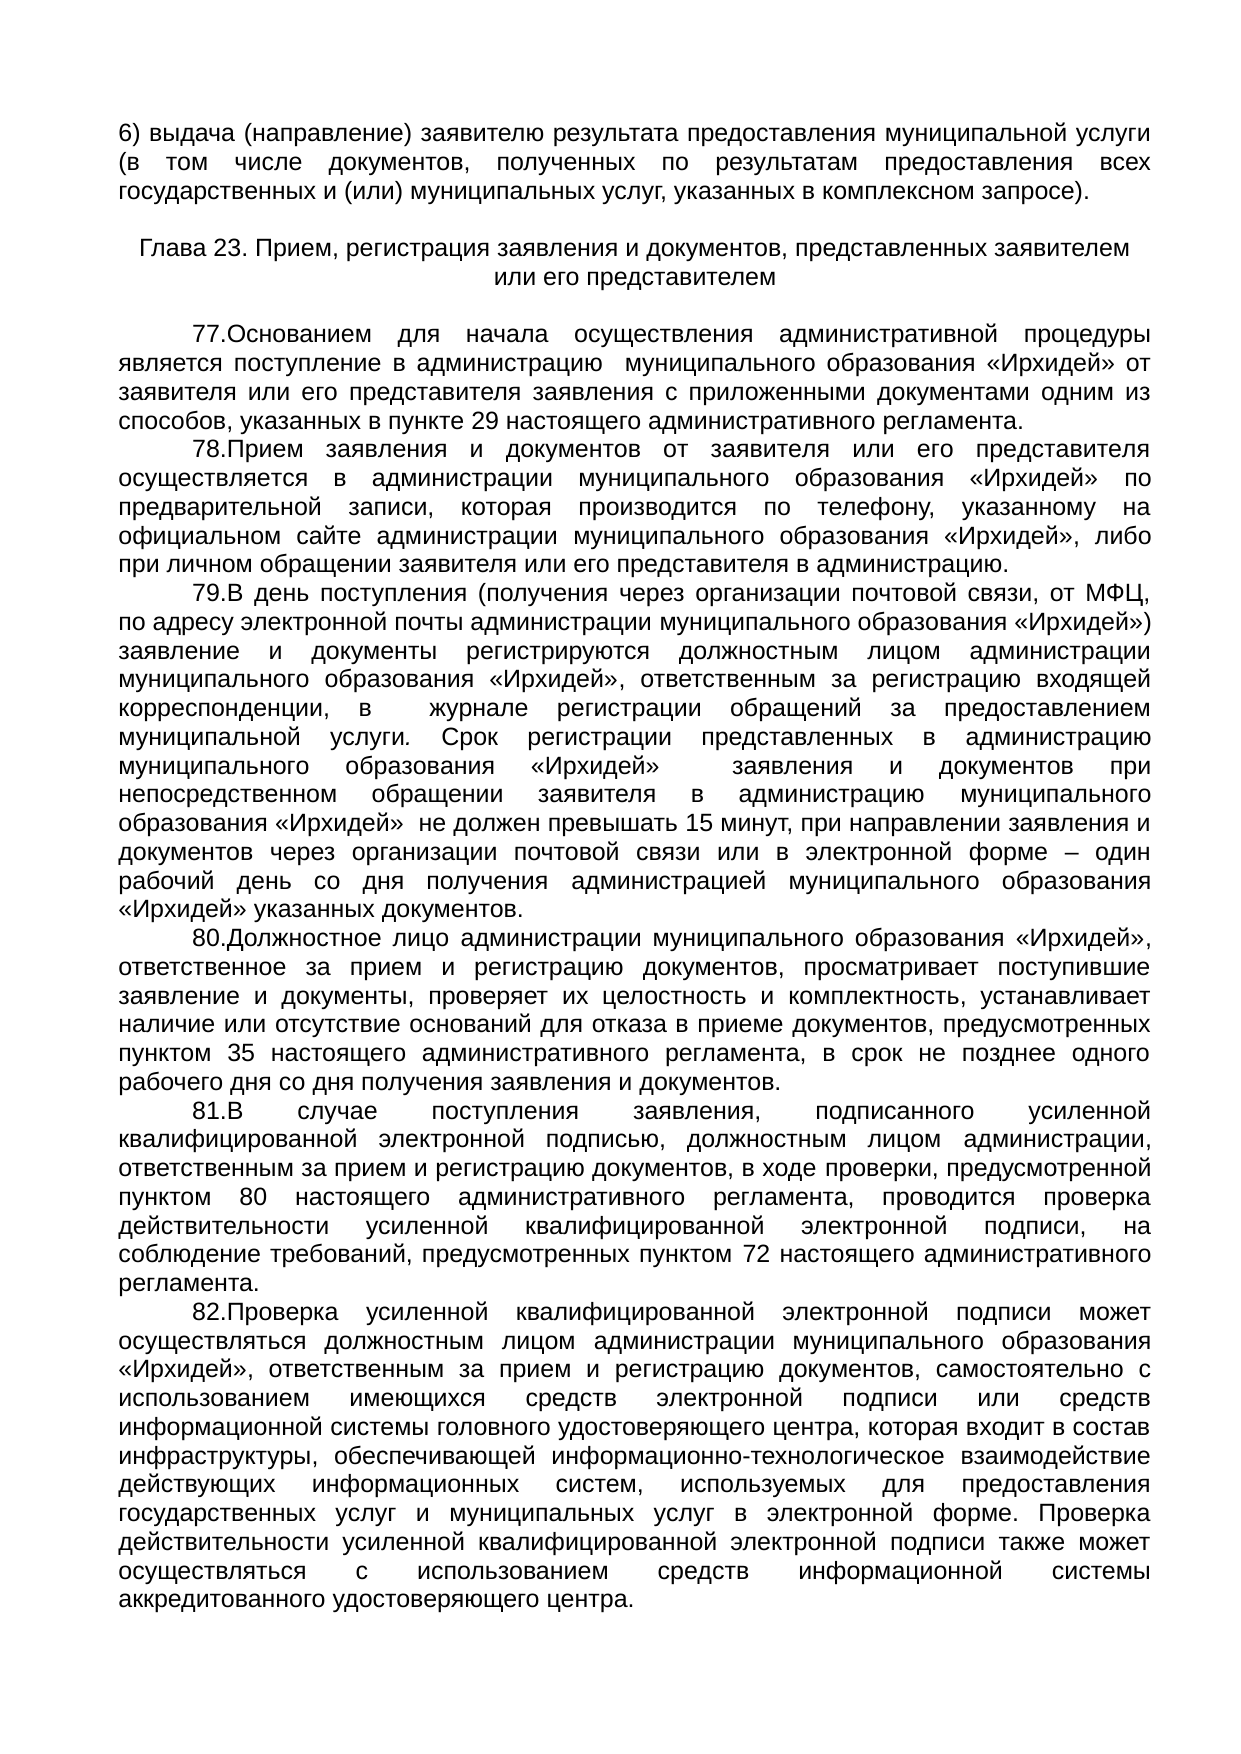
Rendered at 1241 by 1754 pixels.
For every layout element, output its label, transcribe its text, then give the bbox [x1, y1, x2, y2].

text 78.Прием заявления и документов от заявителя или его представителя осуществляется в администрации муниципального образования «Ирхидей» по предварительной записи, которая производится по телефону, указанному на официальном сайте администрации муниципального образования «Ирхидей», либо при личном обращении заявителя или его представителя в администрацию. [118, 434, 1152, 578]
text 80.Должностное лицо администрации муниципального образования «Ирхидей», ответственное за прием и регистрацию документов, просматривает поступившие заявление и документы, проверяет их целостность и комплектность, устанавливает наличие или отсутствие оснований для отказа в приеме документов, предусмотренных пунктом 35 настоящего административного регламента, в срок не позднее одного рабочего дня со дня получения заявления и документов. [118, 923, 1152, 1096]
text Глава 23. Прием, регистрация заявления и документов, представленных заявителем или его представителем [118, 233, 1152, 291]
text 79.В день поступления (получения через организации почтовой связи, от МФЦ, по адресу электронной почты администрации муниципального образования «Ирхидей») заявление и документы регистрируются должностным лицом администрации муниципального образования «Ирхидей», ответственным за регистрацию входящей корреспонденции, в журнале регистрации обращений за предоставлением муниципальной услуги. Срок регистрации представленных в администрацию муниципального образования «Ирхидей» заявления и документов при непосредственном обращении заявителя в администрацию муниципального образования «Ирхидей» не должен превышать 15 минут, при направлении заявления и документов через организации почтовой связи или в электронной форме – один рабочий день со дня получения администрацией муниципального образования «Ирхидей» указанных документов. [118, 578, 1152, 923]
text 6) выдача (направление) заявителю результата предоставления муниципальной услуги (в том числе документов, полученных по результатам предоставления всех государственных и (или) муниципальных услуг, указанных в комплексном запросе). [118, 118, 1152, 204]
text 77.Основанием для начала осуществления административной процедуры является поступление в администрацию муниципального образования «Ирхидей» от заявителя или его представителя заявления с приложенными документами одним из способов, указанных в пункте 29 настоящего административного регламента. [118, 319, 1152, 434]
text 81.В случае поступления заявления, подписанного усиленной квалифицированной электронной подписью, должностным лицом администрации, ответственным за прием и регистрацию документов, в ходе проверки, предусмотренной пунктом 80 настоящего административного регламента, проводится проверка действительности усиленной квалифицированной электронной подписи, на соблюдение требований, предусмотренных пунктом 72 настоящего административного регламента. [118, 1096, 1152, 1297]
text 82.Проверка усиленной квалифицированной электронной подписи может осуществляться должностным лицом администрации муниципального образования «Ирхидей», ответственным за прием и регистрацию документов, самостоятельно с использованием имеющихся средств электронной подписи или средств информационной системы головного удостоверяющего центра, которая входит в состав инфраструктуры, обеспечивающей информационно-технологическое взаимодействие действующих информационных систем, используемых для предоставления государственных услуг и муниципальных услуг в электронной форме. Проверка действительности усиленной квалифицированной электронной подписи также может осуществляться с использованием средств информационной системы аккредитованного удостоверяющего центра. [118, 1297, 1152, 1613]
